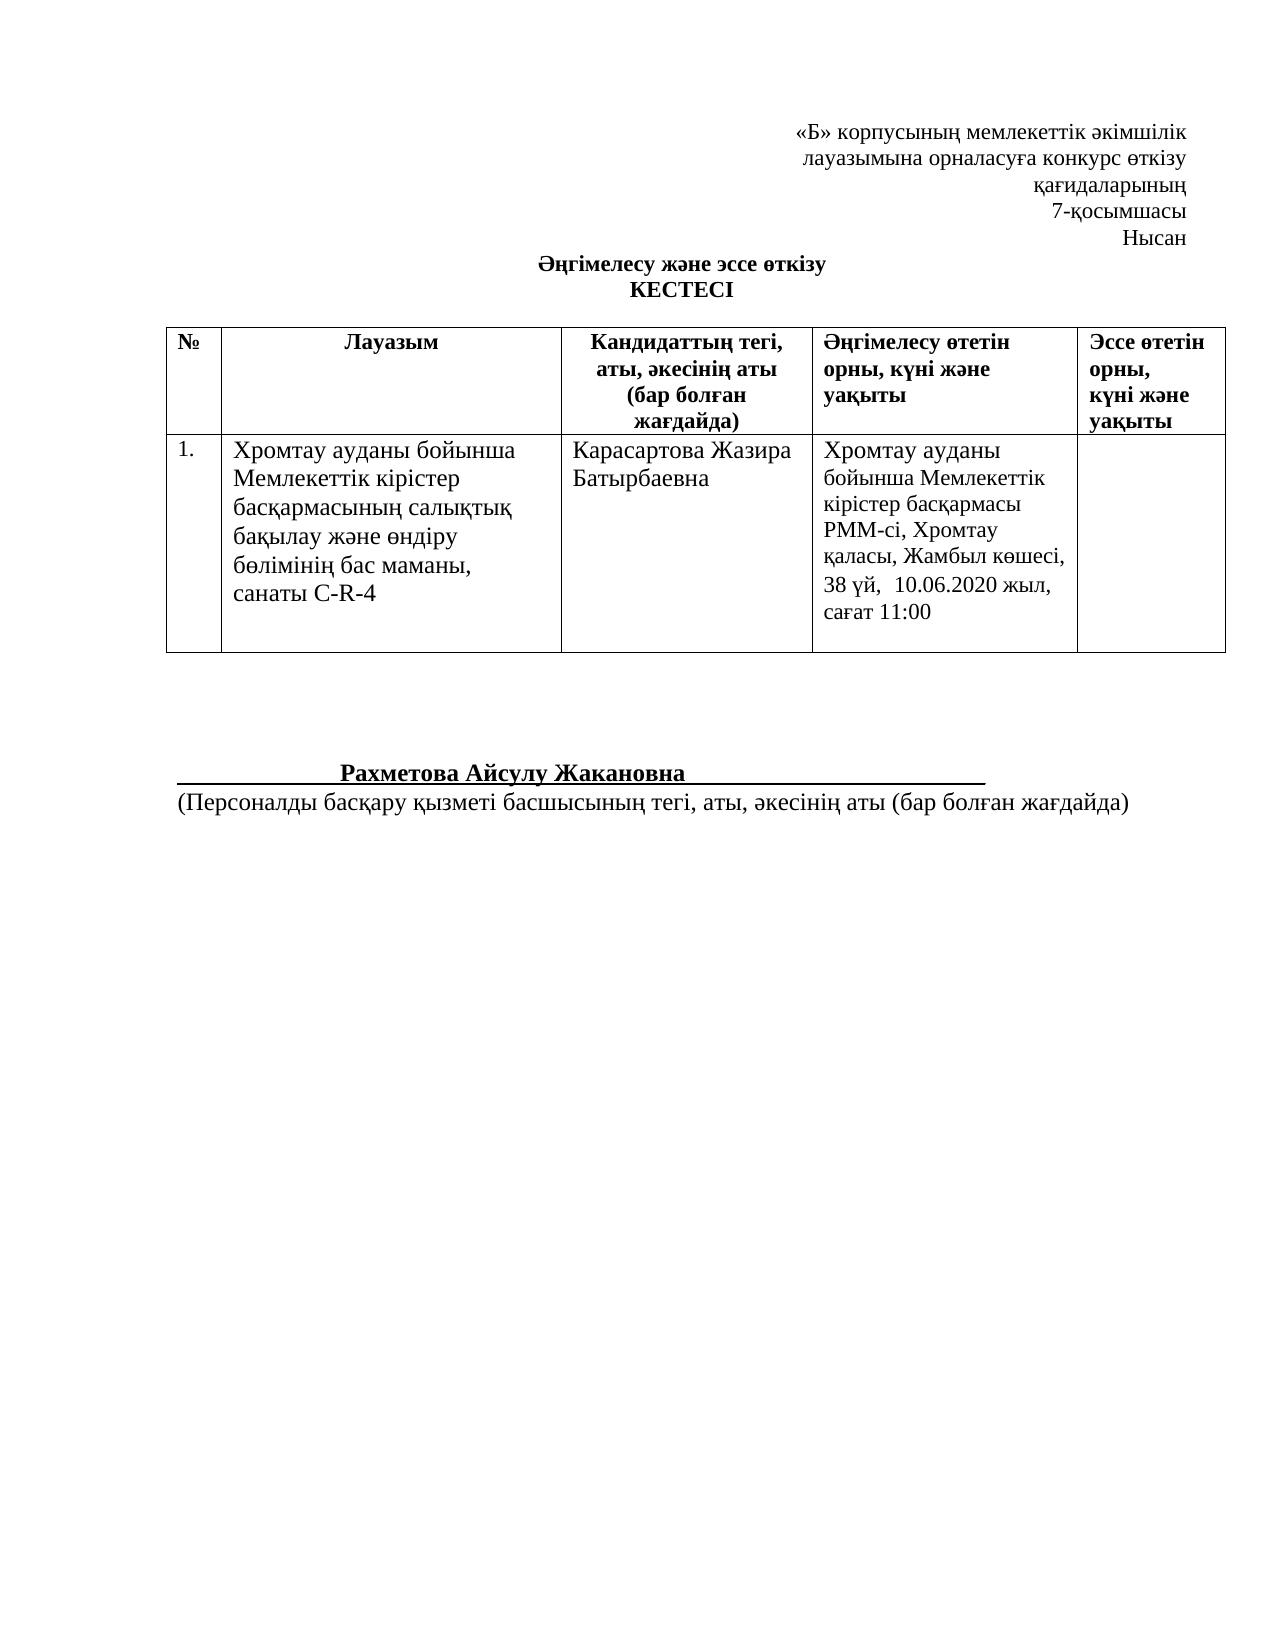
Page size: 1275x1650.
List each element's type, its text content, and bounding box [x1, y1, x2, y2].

text 7-қосымшасы [177, 197, 1186, 223]
table_header Кандидаттың тегі, аты, әкесінің аты (бар болған жағдайда) [562, 328, 812, 434]
text Әңгімелесу және эссе өткізу [177, 250, 1186, 276]
table_cell 1. [167, 435, 221, 652]
text Нысан [177, 223, 1186, 250]
text КЕСТЕСІ [177, 276, 1186, 303]
text _____________Рахметова Айсулу Жакановна________________________ [177, 758, 1186, 787]
text (Персоналды басқару қызметі басшысының тегі, аты, әкесінің аты (бар болған жағдайда) [177, 787, 1186, 816]
table_cell Хромтау ауданы бойынша Мемлекеттік кірістер басқармасы РММ-сі, Хромтау қаласы, Жамбыл көшесі, 38 үй, 10.06.2020 жыл, сағат 11:00 [813, 435, 1077, 652]
text «Б» корпусының мемлекеттік әкімшілік [177, 118, 1186, 144]
text қағидаларының [177, 171, 1186, 197]
table_cell [1078, 435, 1225, 652]
table_header Лауазым [222, 328, 561, 434]
table_cell Карасартова Жазира Батырбаевна [562, 435, 812, 652]
table_cell Хромтау ауданы бойынша Мемлекеттік кірістер басқармасының салықтық бақылау және өндіру бөлімінің бас маманы, санаты C-R-4 [222, 435, 561, 652]
table_header Эссе өтетін орны, күні және уақыты [1078, 328, 1225, 434]
table_header № [167, 328, 221, 434]
text лауазымына орналасуға конкурс өткізу [177, 144, 1186, 171]
table_header Әңгімелесу өтетін орны, күні және уақыты [813, 328, 1077, 434]
